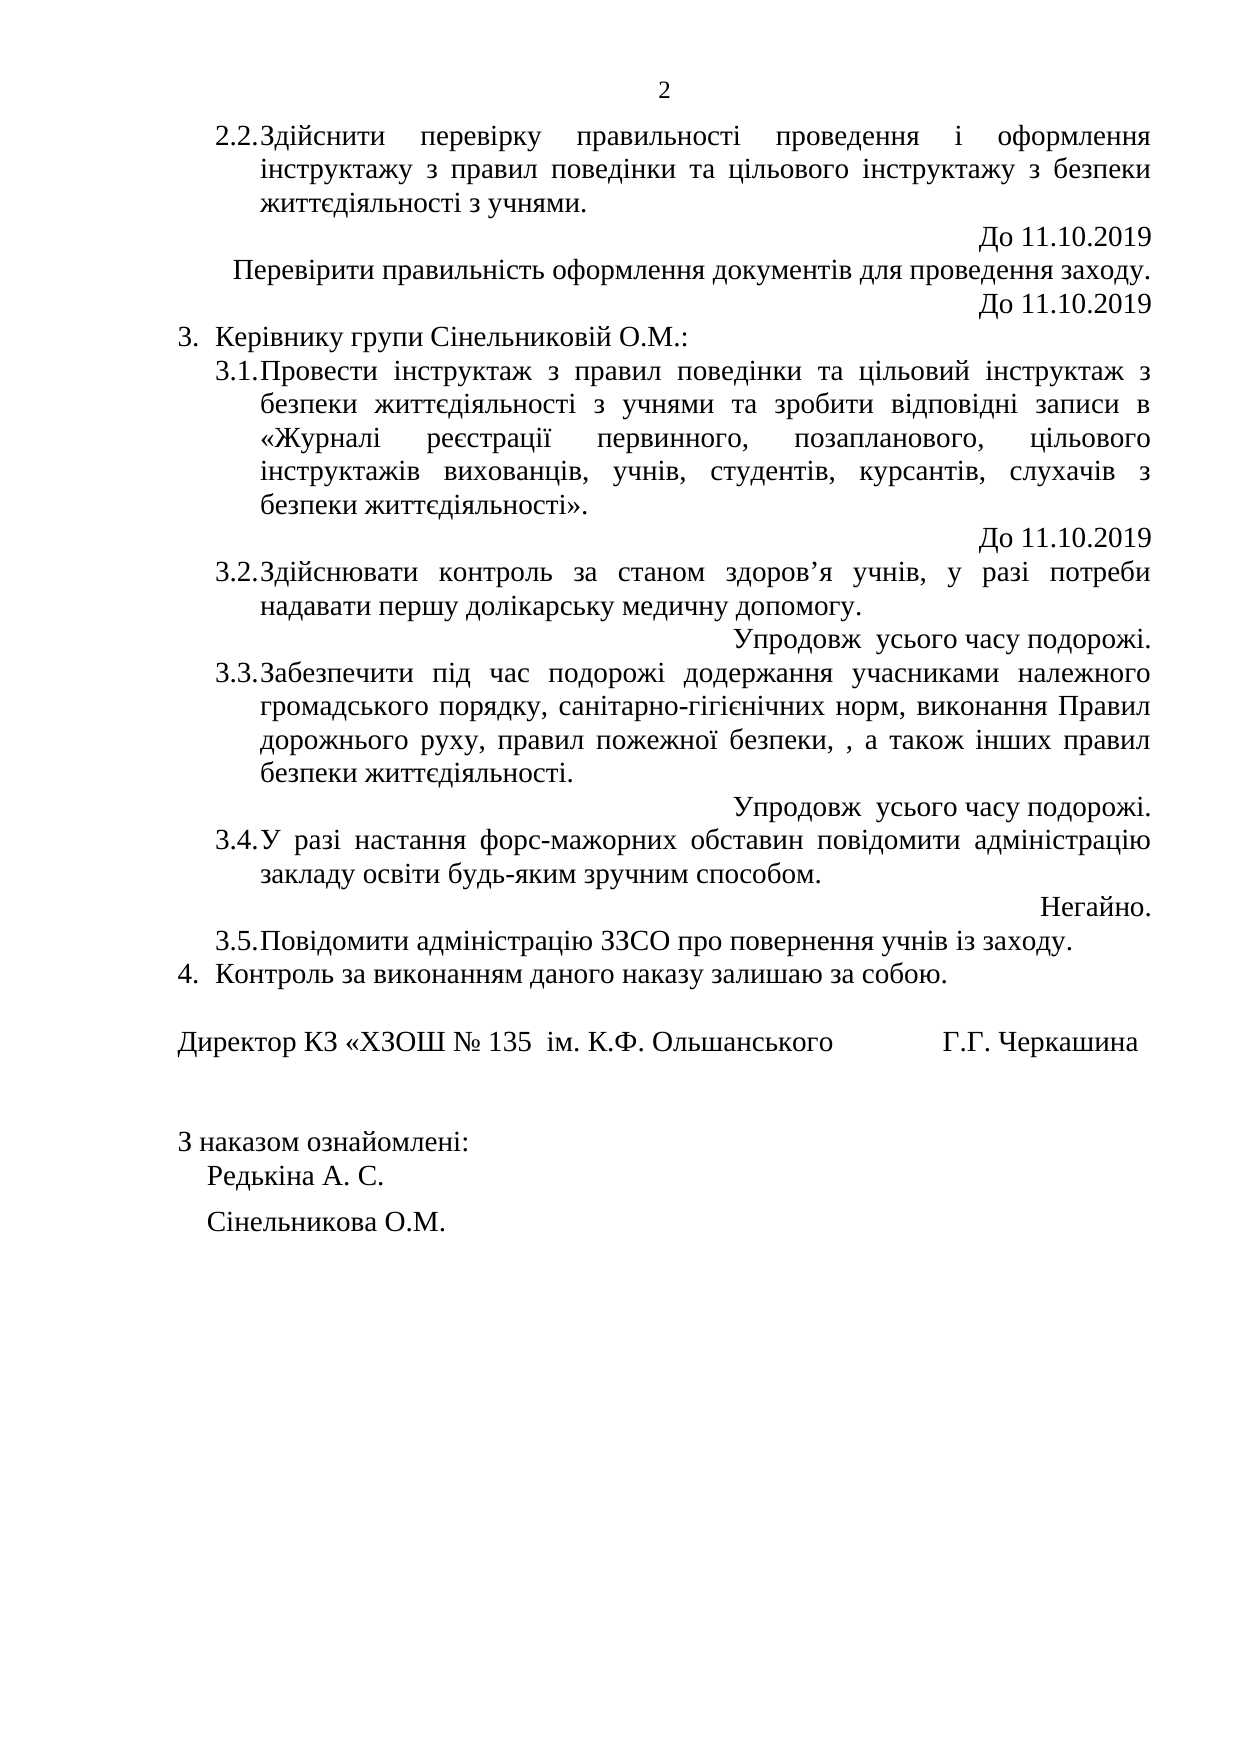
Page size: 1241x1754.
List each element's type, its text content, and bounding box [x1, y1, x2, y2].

text Перевірити правильність оформлення документів для проведення заходу. [177, 252, 1152, 286]
text Редькіна А. С. [207, 1158, 1152, 1191]
list У разі настання форс-мажорних обставин повідомити адміністрацію закладу освіти будь-яким зручним способом. [215, 822, 1152, 889]
text Директор КЗ «ХЗОШ № 135 ім. К.Ф. Ольшанського Г.Г. Черкашина [177, 1024, 1152, 1057]
list Контроль за виконанням даного наказу залишаю за собою. [177, 957, 1152, 990]
list Керівнику групи Сінельниковій О.М.: [177, 319, 1152, 353]
text До 11.10.2019 [177, 286, 1152, 319]
text Негайно. [177, 889, 1152, 923]
text До 11.10.2019 [177, 521, 1152, 554]
list Забезпечити під час подорожі додержання учасниками належного громадського порядку, санітарно-гігієнічних норм, виконання Правил дорожнього руху, правил пожежної безпеки, , а також інших правил безпеки життєдіяльності. [215, 655, 1152, 789]
list Повідомити адміністрацію ЗЗСО про повернення учнів із заходу. [215, 923, 1152, 957]
text З наказом ознайомлені: [177, 1124, 1152, 1158]
list Здійснювати контроль за станом здоров’я учнів, у разі потреби надавати першу долікарську медичну допомогу. [215, 554, 1152, 621]
text До 11.10.2019 [177, 219, 1152, 252]
text Упродовж усього часу подорожі. [177, 621, 1152, 655]
list Провести інструктаж з правил поведінки та цільовий інструктаж з безпеки життєдіяльності з учнями та зробити відповідні записи в «Журналі реєстрації первинного, позапланового, цільового інструктажів вихованців, учнів, студентів, курсантів, слухачів з безпеки життєдіяльності». [215, 353, 1152, 521]
text Упродовж усього часу подорожі. [177, 789, 1152, 822]
text Сінельникова О.М. [207, 1204, 1152, 1237]
list Здійснити перевірку правильності проведення і оформлення інструктажу з правил поведінки та цільового інструктажу з безпеки життєдіяльності з учнями. [215, 118, 1152, 219]
